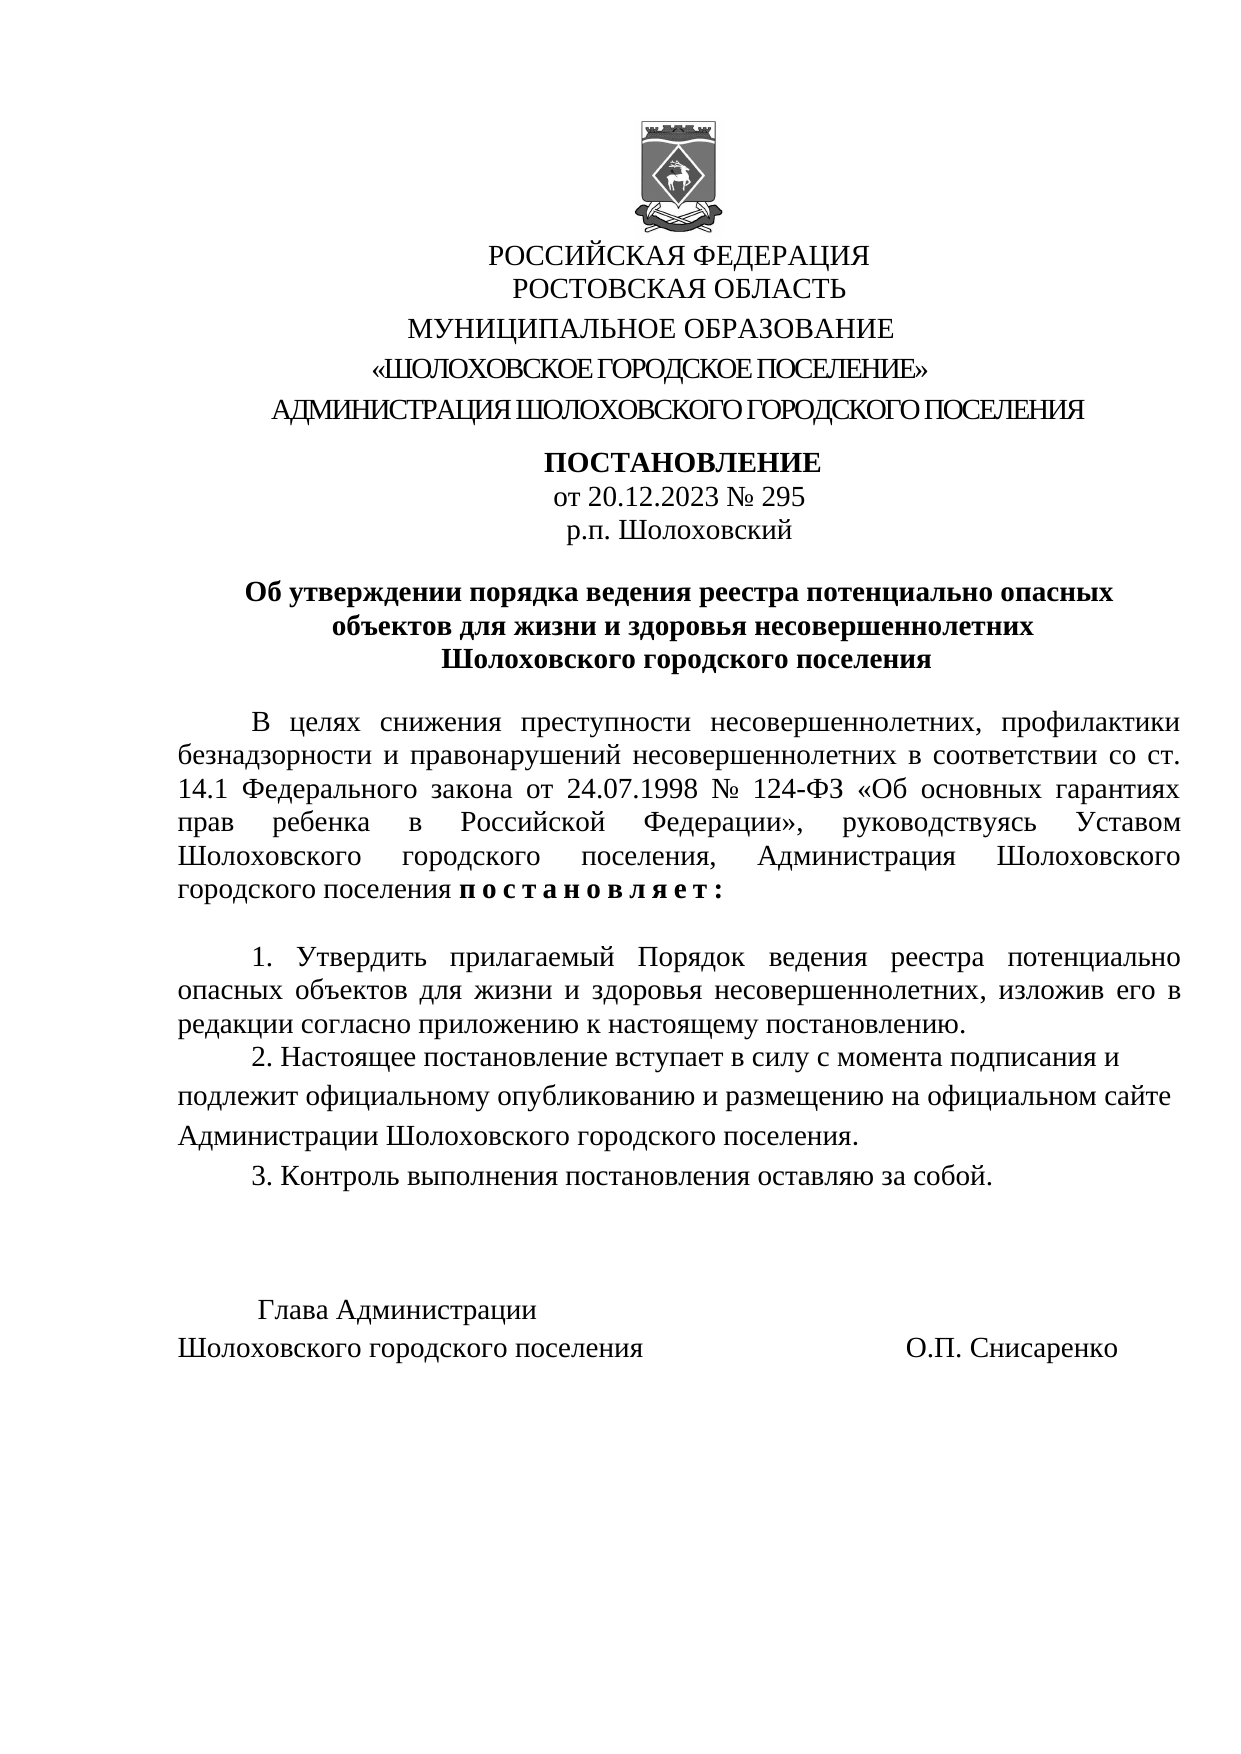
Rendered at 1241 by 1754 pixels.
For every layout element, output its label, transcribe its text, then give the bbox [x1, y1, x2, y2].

text МУНИЦИПАЛЬНОЕ ОБРАЗОВАНИЕ [121, 312, 1181, 345]
subtitle ПОСТАНОВЛЕНИЕ [177, 445, 1181, 479]
subtitle объектов для жизни и здоровья несовершеннолетних [178, 608, 1188, 642]
list 2. Настоящее постановление вступает в силу с момента подписания и подлежит официальному опубликованию и размещению на официальном сайте Администрации Шолоховского городского поселения. [177, 1039, 1181, 1152]
list В целях снижения преступности несовершеннолетних, профилактики безнадзорности и правонарушений несовершеннолетних в соответствии со ст. 14.1 Федерального закона от 24.07.1998 № 124-ФЗ «Об основных гарантиях прав ребенка в Российской Федерации», руководствуясь Уставом Шолоховского городского поселения, Администрация Шолоховского городского поселения постановляет: [177, 704, 1181, 905]
subtitle АДМИНИСТРАЦИЯ ШОЛОХОВСКОГО ГОРОДСКОГО ПОСЕЛЕНИЯ [177, 392, 1181, 433]
subtitle РОСТОВСКАЯ ОБЛАСТЬ [177, 272, 1181, 305]
picture [634, 118, 725, 239]
text «ШОЛОХОВСКОЕ ГОРОДСКОЕ ПОСЕЛЕНИЕ» [121, 352, 1181, 392]
list 1. Утвердить прилагаемый Порядок ведения реестра потенциально опасных объектов для жизни и здоровья несовершеннолетних, изложив его в редакции согласно приложению к настоящему постановлению. [177, 939, 1181, 1039]
text р.п. Шолоховский [177, 512, 1181, 546]
list Глава Администрации [177, 1292, 1181, 1325]
text РОССИЙСКАЯ ФЕДЕРАЦИЯ [177, 131, 1181, 272]
text от 20.12.2023 № 295 [177, 479, 1181, 512]
text Об утверждении порядка ведения реестра потенциально опасных [177, 574, 1181, 608]
list Шолоховского городского поселения О.П. Снисаренко [177, 1330, 1181, 1364]
subtitle Шолоховского городского поселения [178, 642, 1188, 675]
list 3. Контроль выполнения постановления оставляю за собой. [177, 1158, 1181, 1191]
